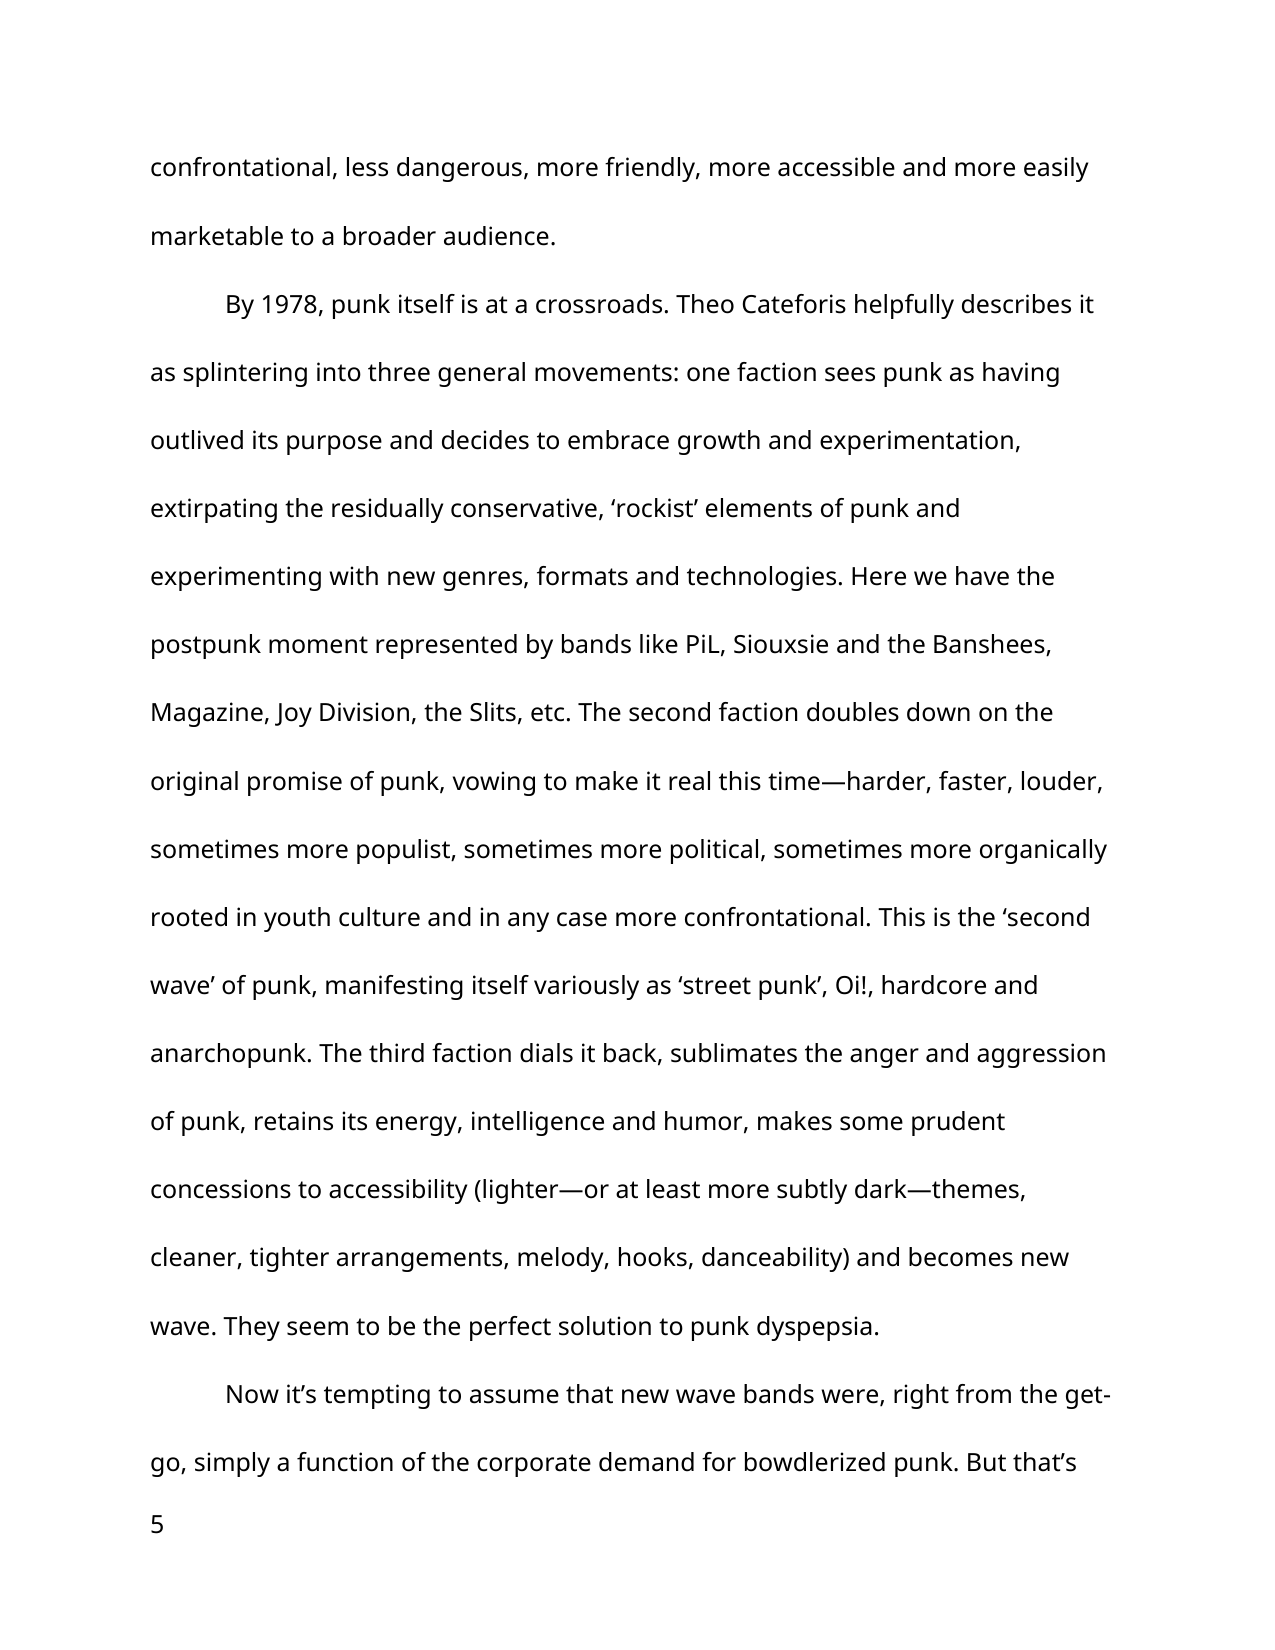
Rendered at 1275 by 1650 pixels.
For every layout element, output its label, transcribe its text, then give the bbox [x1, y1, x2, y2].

text By 1978, punk itself is at a crossroads. Theo Cateforis helpfully describes it as splintering into three general movements: one faction sees punk as having outlived its purpose and decides to embrace growth and experimentation, extirpating the residually conservative, ‘rockist’ elements of punk and experimenting with new genres, formats and technologies. Here we have the postpunk moment represented by bands like PiL, Siouxsie and the Banshees, Magazine, Joy Division, the Slits, etc. The second faction doubles down on the original promise of punk, vowing to make it real this time—harder, faster, louder, sometimes more populist, sometimes more political, sometimes more organically rooted in youth culture and in any case more confrontational. This is the ‘second wave’ of punk, manifesting itself variously as ‘street punk’, Oi!, hardcore and anarchopunk. The third faction dials it back, sublimates the anger and aggression of punk, retains its energy, intelligence and humor, makes some prudent concessions to accessibility (lighter—or at least more subtly dark—themes, cleaner, tighter arrangements, melody, hooks, danceability) and becomes new wave. They seem to be the perfect solution to punk dyspepsia. [150, 286, 1125, 1342]
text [150, 150, 1125, 252]
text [150, 1376, 1125, 1478]
